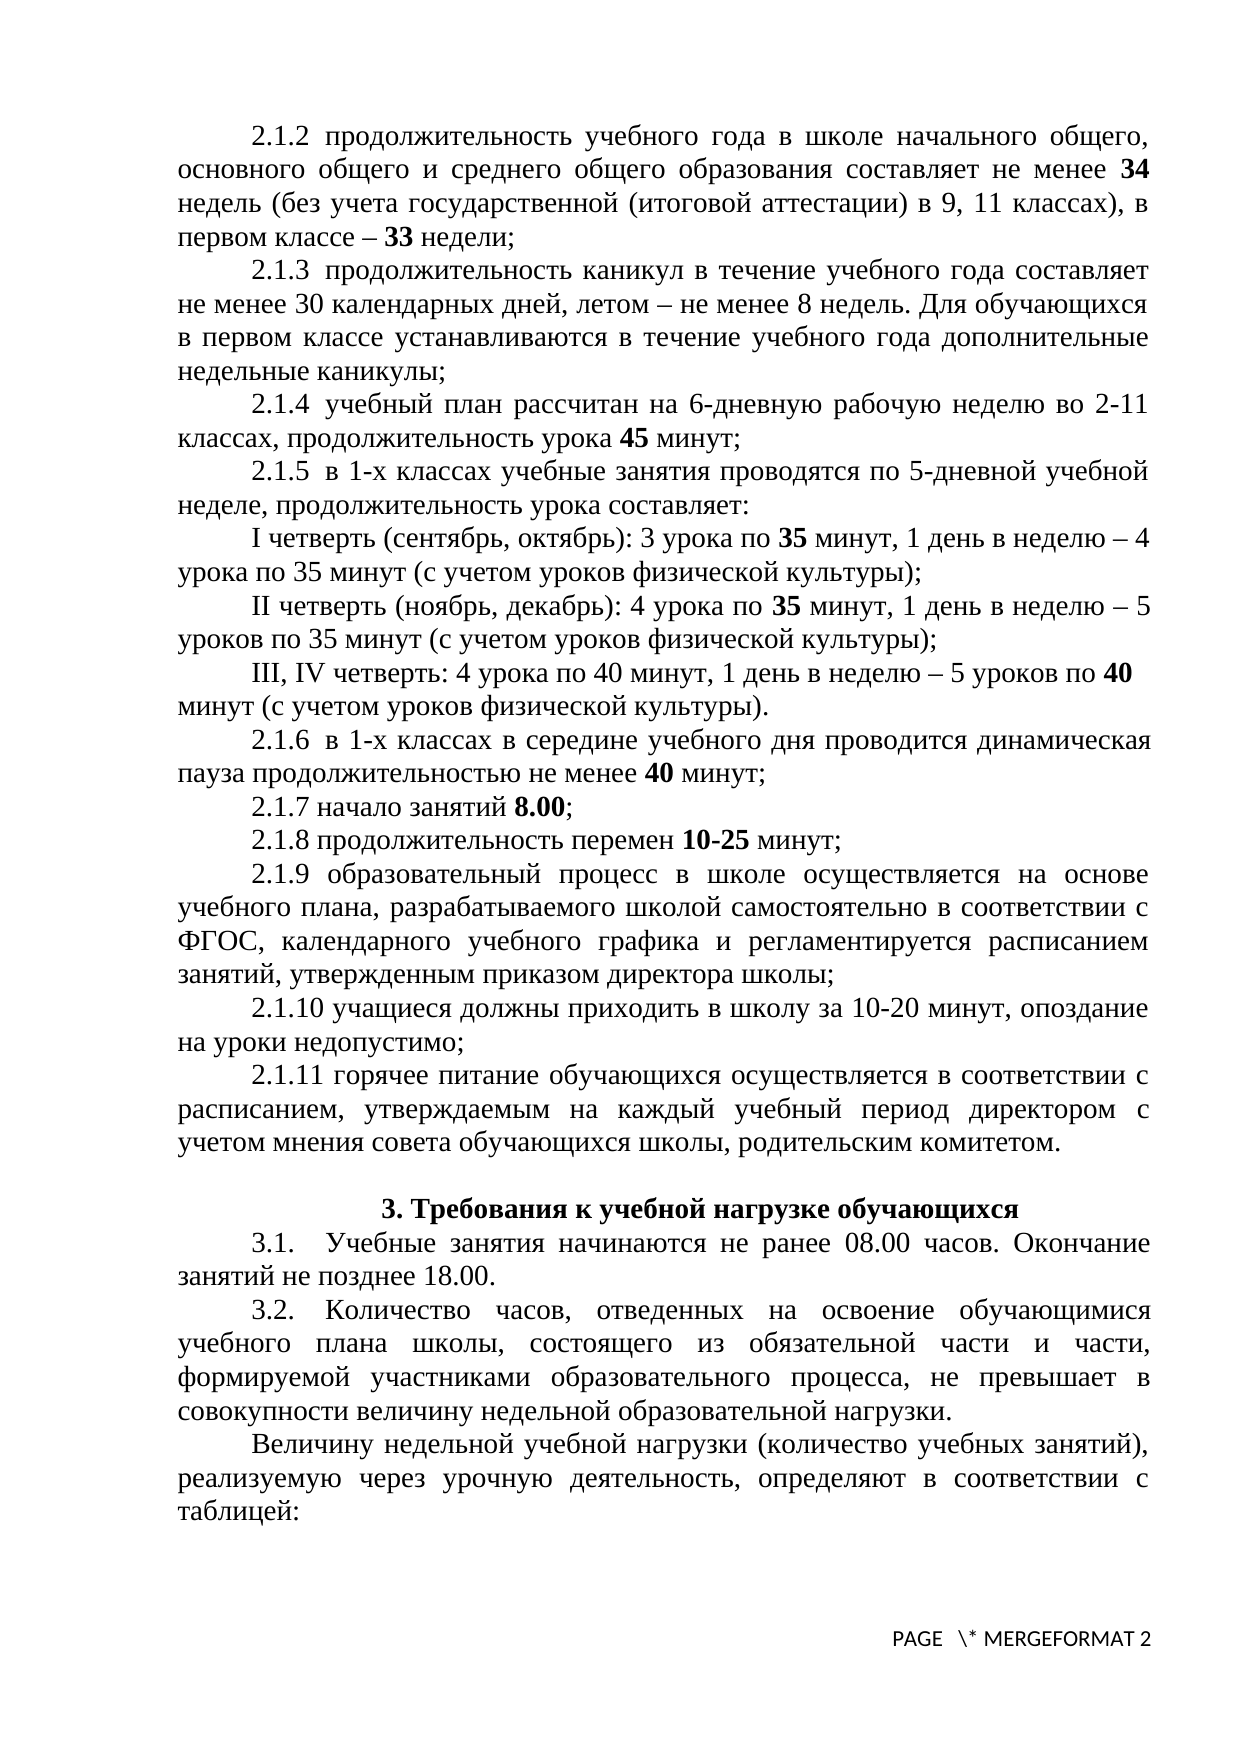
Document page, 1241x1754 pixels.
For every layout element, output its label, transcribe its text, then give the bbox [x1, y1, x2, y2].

list в 1-х классах в середине учебного дня проводится динамическая пауза продолжительностью не менее 40 минут; [177, 722, 1152, 789]
text I четверть (сентябрь, октябрь): 3 урока по 35 минут, 1 день в неделю – 4 урока по 35 минут (с учетом уроков физической культуры); [177, 521, 1152, 588]
list в 1-х классах учебные занятия проводятся по 5-дневной учебной неделе, продолжительность урока составляет: [177, 453, 1149, 521]
text 2.1.7 начало занятий 8.00; [177, 789, 1149, 822]
text 2.1.8 продолжительность перемен 10-25 минут; [177, 822, 1149, 856]
text 2.1.10 учащиеся должны приходить в школу за 10-20 минут, опоздание на уроки недопустимо; [177, 990, 1149, 1057]
list учебный план рассчитан на 6-дневную рабочую неделю во 2-11 классах, продолжительность урока 45 минут; [177, 386, 1149, 453]
list Количество часов, отведенных на освоение обучающимися учебного плана школы, состоящего из обязательной части и части, формируемой участниками образовательного процесса, не превышает в совокупности величину недельной образовательной нагрузки. [177, 1292, 1152, 1426]
list продолжительность каникул в течение учебного года составляет не менее 30 календарных дней, летом – не менее 8 недель. Для обучающихся в первом классе устанавливаются в течение учебного года дополнительные недельные каникулы; [177, 252, 1149, 386]
text III, IV четверть: 4 урока по 40 минут, 1 день в неделю – 5 уроков по 40 минут (с учетом уроков физической культуры). [177, 655, 1152, 722]
text II четверть (ноябрь, декабрь): 4 урока по 35 минут, 1 день в неделю – 5 уроков по 35 минут (с учетом уроков физической культуры); [177, 588, 1152, 655]
text 2.1.9 образовательный процесс в школе осуществляется на основе учебного плана, разрабатываемого школой самостоятельно в соответствии с ФГОС, календарного учебного графика и регламентируется расписанием занятий, утвержденным приказом директора школы; [177, 856, 1149, 990]
text 2.1.11 горячее питание обучающихся осуществляется в соответствии с расписанием, утверждаемым на каждый учебный период директором с учетом мнения совета обучающихся школы, родительским комитетом. [177, 1057, 1149, 1158]
list продолжительность учебного года в школе начального общего, основного общего и среднего общего образования составляет не менее 34 недель (без учета государственной (итоговой аттестации) в 9, 11 классах), в первом классе – 33 недели; [177, 118, 1149, 252]
text Величину недельной учебной нагрузки (количество учебных занятий), реализуемую через урочную деятельность, определяют в соответствии с таблицей: [177, 1426, 1149, 1527]
text 3. Требования к учебной нагрузке обучающихся [177, 1191, 1149, 1225]
list Учебные занятия начинаются не ранее 08.00 часов. Окончание занятий не позднее 18.00. [177, 1225, 1152, 1292]
